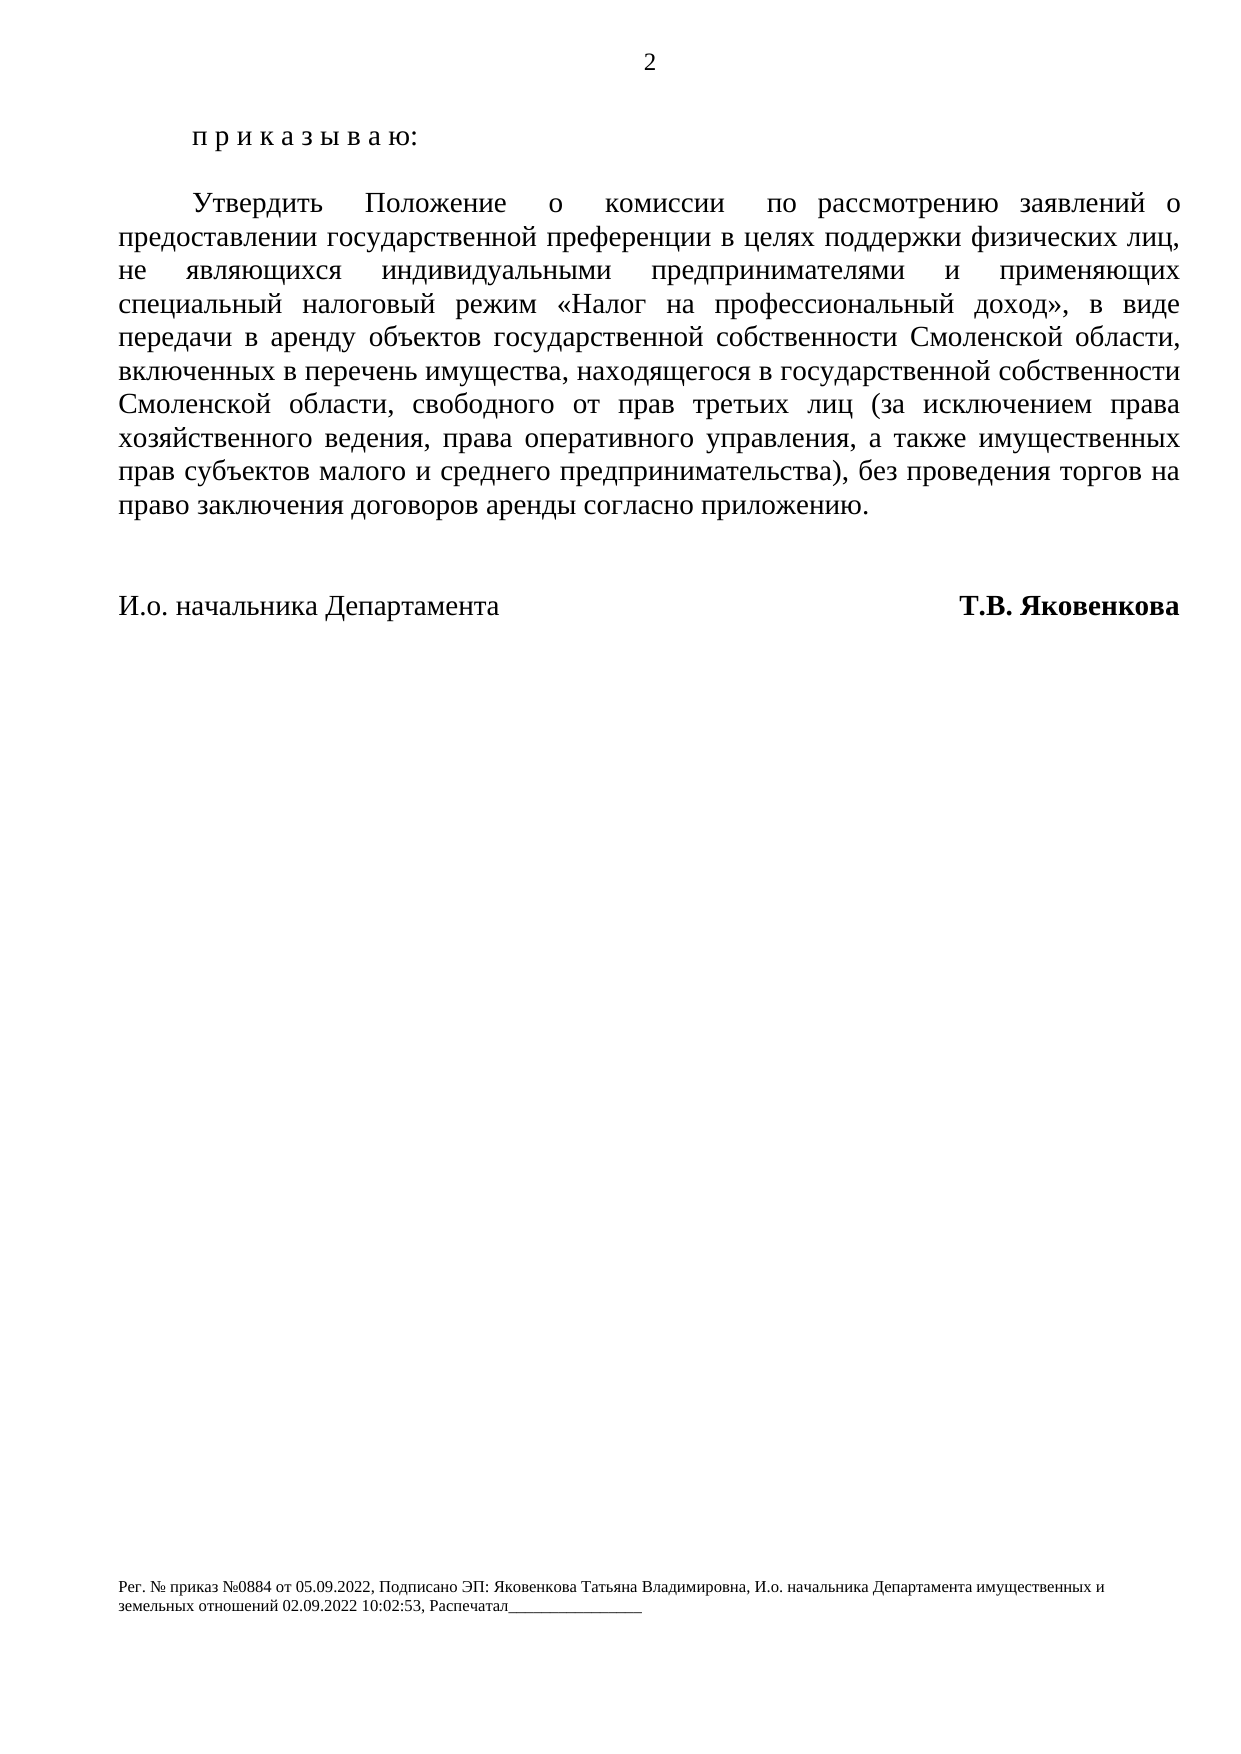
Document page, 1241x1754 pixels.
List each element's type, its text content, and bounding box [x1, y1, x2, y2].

text п р и к а з ы в а ю: [118, 118, 1181, 152]
text И.о. начальника Департамента Т.В. Яковенкова [118, 588, 1181, 621]
text Утвердить Положение о комиссии по рассмотрению заявлений о предоставлении государственной преференции в целях поддержки физических лиц, не являющихся индивидуальными предпринимателями и применяющих специальный налоговый режим «Налог на профессиональный доход», в виде передачи в аренду объектов государственной собственности Смоленской области, включенных в перечень имущества, находящегося в государственной собственности Смоленской области, свободного от прав третьих лиц (за исключением права хозяйственного ведения, права оперативного управления, а также имущественных прав субъектов малого и среднего предпринимательства), без проведения торгов на право заключения договоров аренды согласно приложению. [118, 185, 1181, 521]
